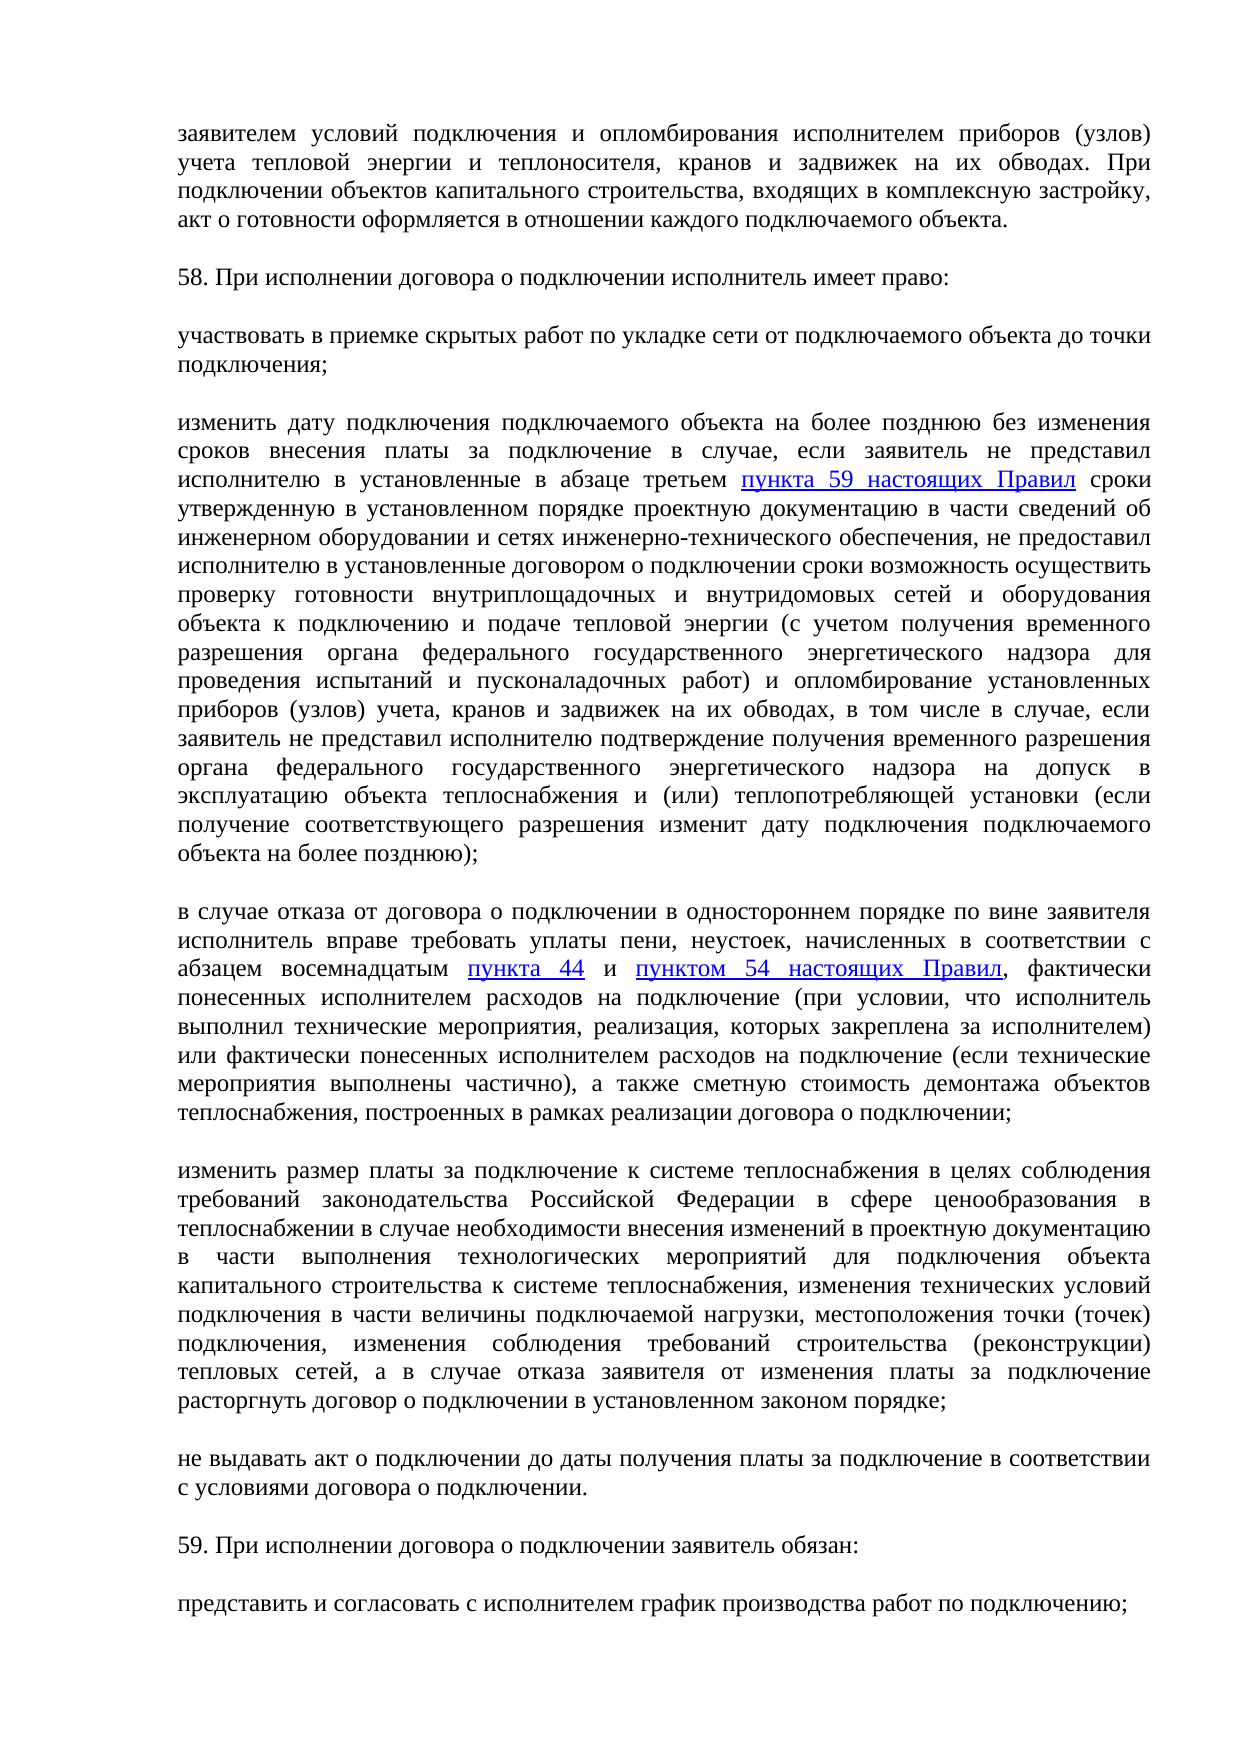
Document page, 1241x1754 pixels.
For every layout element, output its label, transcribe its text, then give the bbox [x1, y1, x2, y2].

text изменить дату подключения подключаемого объекта на более позднюю без изменения сроков внесения платы за подключение в случае, если заявитель не представил исполнителю в установленные в абзаце третьем пункта 59 настоящих Правил сроки утвержденную в установленном порядке проектную документацию в части сведений об инженерном оборудовании и сетях инженерно-технического обеспечения, не предоставил исполнителю в установленные договором о подключении сроки возможность осуществить проверку готовности внутриплощадочных и внутридомовых сетей и оборудования объекта к подключению и подаче тепловой энергии (с учетом получения временного разрешения органа федерального государственного энергетического надзора для проведения испытаний и пусконаладочных работ) и опломбирование установленных приборов (узлов) учета, кранов и задвижек на их обводах, в том числе в случае, если заявитель не представил исполнителю подтверждение получения временного разрешения органа федерального государственного энергетического надзора на допуск в эксплуатацию объекта теплоснабжения и (или) теплопотребляющей установки (если получение соответствующего разрешения изменит дату подключения подключаемого объекта на более позднюю); [177, 407, 1152, 867]
text представить и согласовать с исполнителем график производства работ по подключению; [177, 1588, 1152, 1616]
text 59. При исполнении договора о подключении заявитель обязан: [177, 1530, 1152, 1558]
text не выдавать акт о подключении до даты получения платы за подключение в соответствии с условиями договора о подключении. [177, 1443, 1152, 1501]
text в случае отказа от договора о подключении в одностороннем порядке по вине заявителя исполнитель вправе требовать уплаты пени, неустоек, начисленных в соответствии с абзацем восемнадцатым пункта 44 и пунктом 54 настоящих Правил, фактически понесенных исполнителем расходов на подключение (при условии, что исполнитель выполнил технические мероприятия, реализация, которых закреплена за исполнителем) или фактически понесенных исполнителем расходов на подключение (если технические мероприятия выполнены частично), а также сметную стоимость демонтажа объектов теплоснабжения, построенных в рамках реализации договора о подключении; [177, 896, 1152, 1126]
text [177, 118, 1152, 233]
text изменить размер платы за подключение к системе теплоснабжения в целях соблюдения требований законодательства Российской Федерации в сфере ценообразования в теплоснабжении в случае необходимости внесения изменений в проектную документацию в части выполнения технологических мероприятий для подключения объекта капитального строительства к системе теплоснабжения, изменения технических условий подключения в части величины подключаемой нагрузки, местоположения точки (точек) подключения, изменения соблюдения требований строительства (реконструкции) тепловых сетей, а в случае отказа заявителя от изменения платы за подключение расторгнуть договор о подключении в установленном законом порядке; [177, 1155, 1152, 1414]
text 58. При исполнении договора о подключении исполнитель имеет право: [177, 262, 1152, 291]
text участвовать в приемке скрытых работ по укладке сети от подключаемого объекта до точки подключения; [177, 320, 1152, 378]
